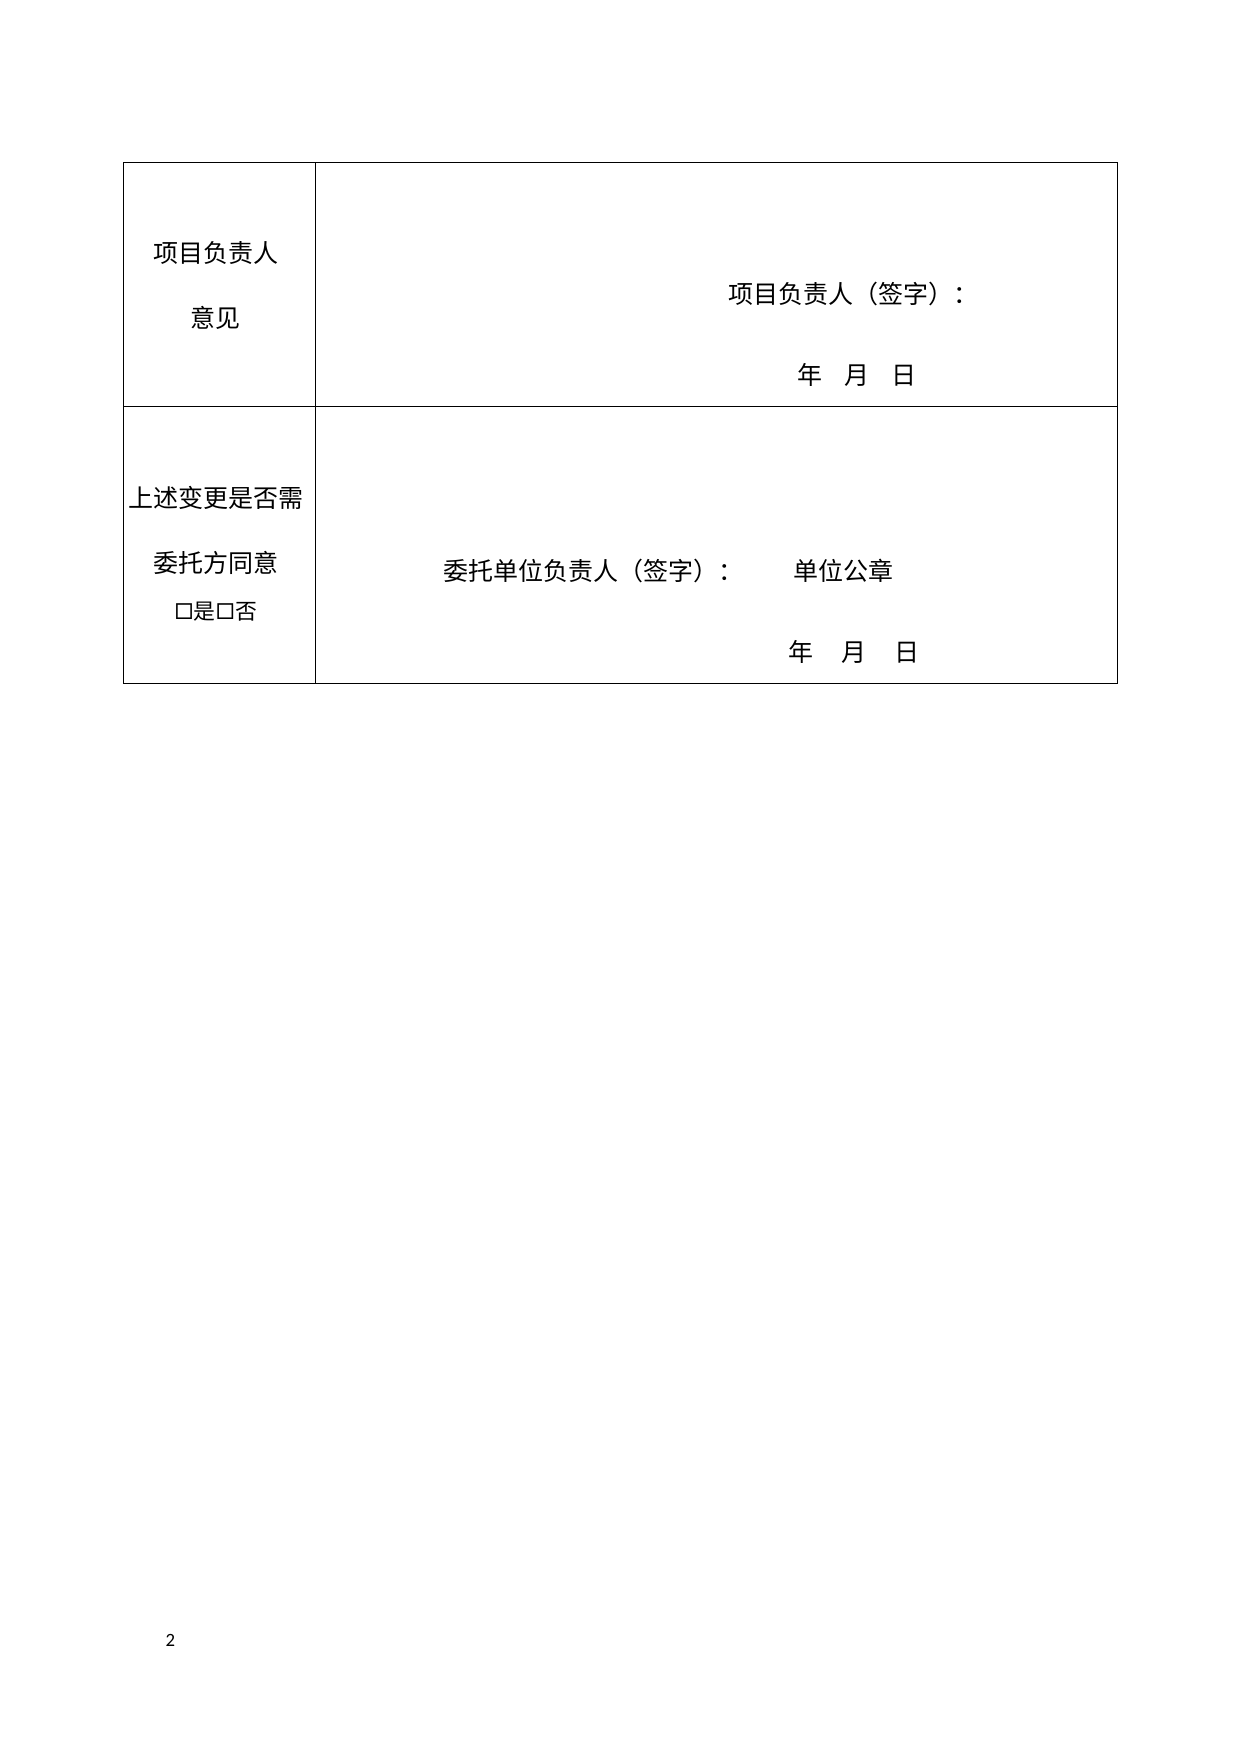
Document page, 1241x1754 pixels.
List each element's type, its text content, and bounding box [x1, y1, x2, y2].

table_cell 项目负责人（签字）： 年 月 日 [316, 163, 1117, 406]
table_cell 项目负责人 意见 [124, 163, 315, 406]
table_cell 上述变更是否需委托方同意 是否 [124, 407, 315, 683]
table_cell 委托单位负责人（签字）： 单位公章 年 月 日 [316, 407, 1117, 683]
